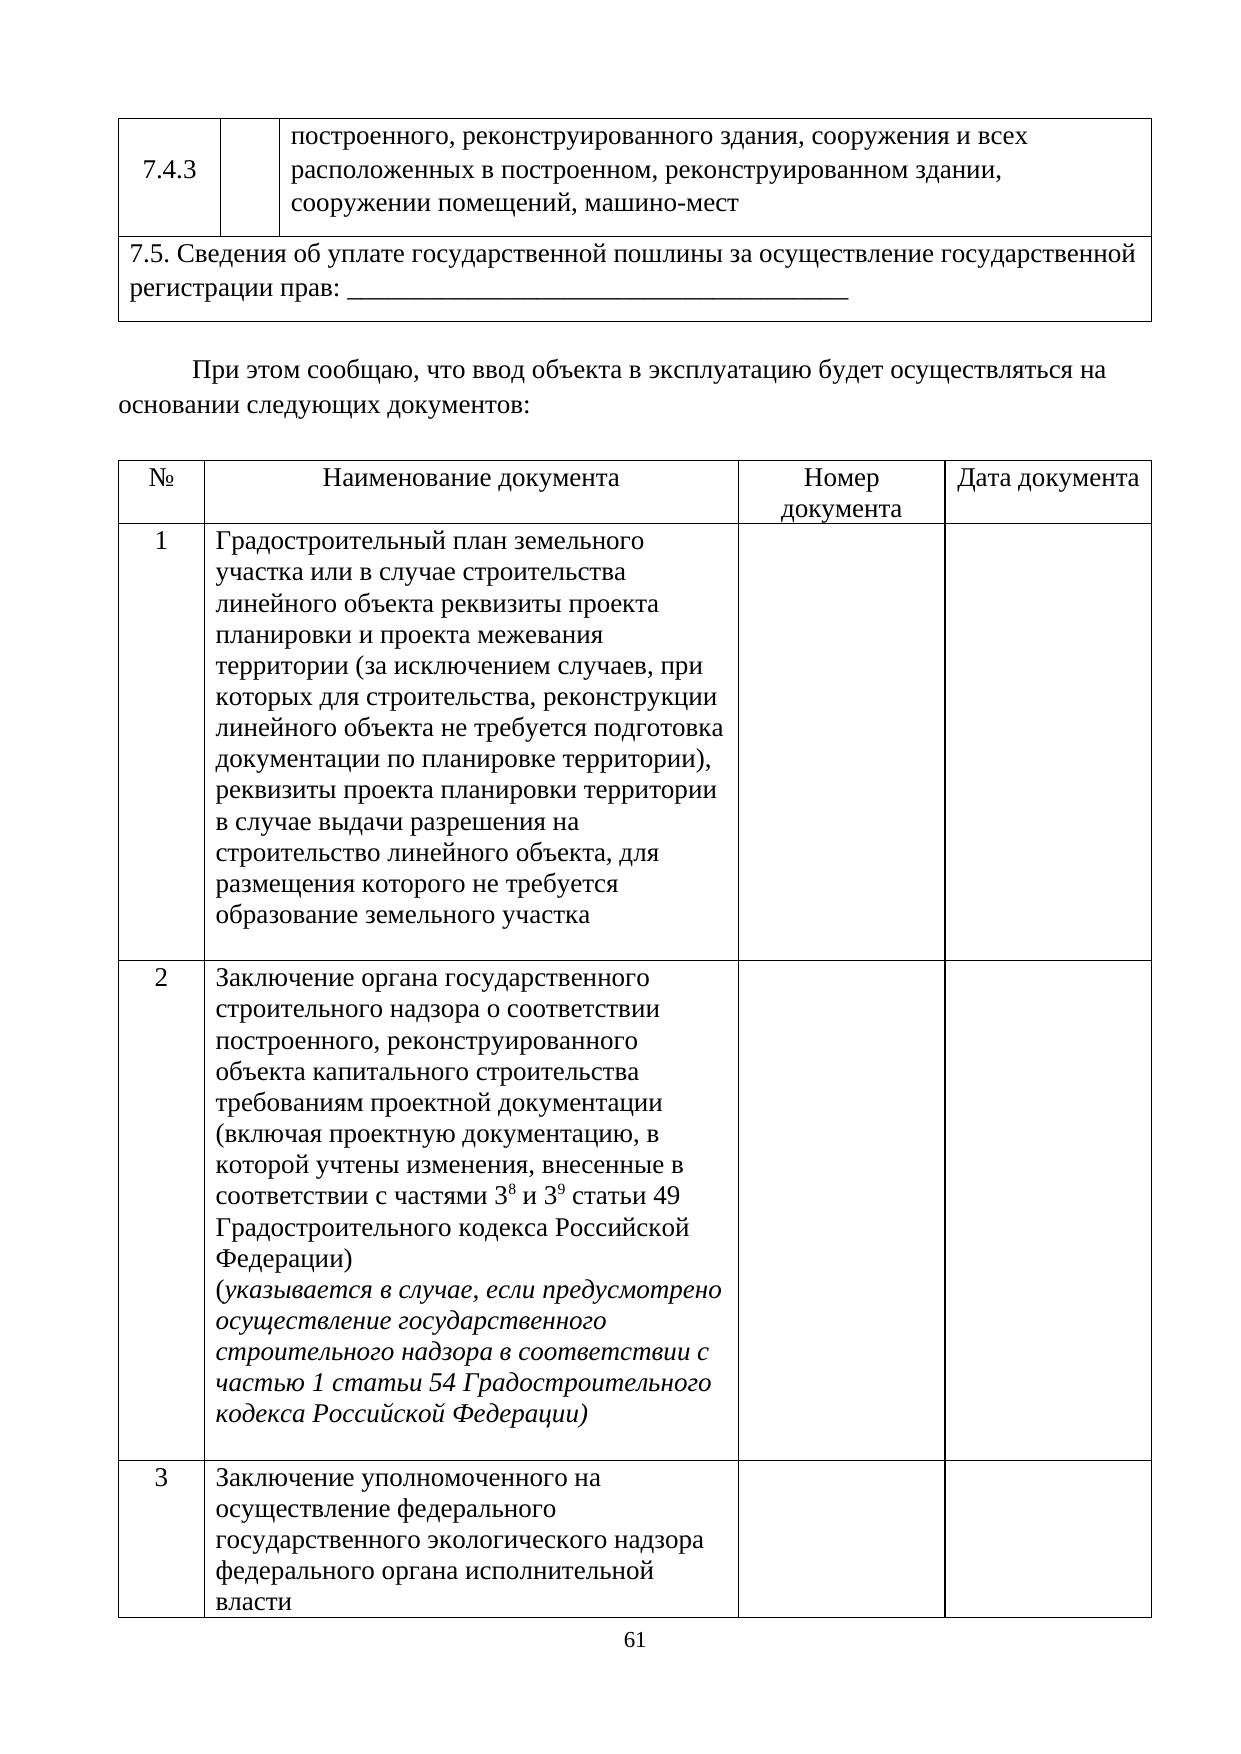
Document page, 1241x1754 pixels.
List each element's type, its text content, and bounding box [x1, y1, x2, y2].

table_header Наименование документа [205, 461, 738, 523]
table_cell 3 [119, 1461, 204, 1617]
table_cell [946, 524, 1151, 960]
table_cell 7.5. Сведения об уплате государственной пошлины за осуществление государственной регистрации прав: _____________________________________ [119, 237, 1151, 321]
table_cell [946, 961, 1151, 1460]
text При этом сообщаю, что ввод объекта в эксплуатацию будет осуществляться на основании следующих документов: [118, 353, 1107, 420]
table_cell Заключение органа государственного строительного надзора о соответствии построенного, реконструированного объекта капитального строительства требованиям проектной документации (включая проектную документацию, в которой учтены изменения, внесенные в соответствии с частями 38 и 39 статьи 49 Градостроительного кодекса Российской Федерации) (указывается в случае, если предусмотрено осуществление государственного строительного надзора в соответствии с частью 1 статьи 54 Градостроительного кодекса Российской Федерации) [205, 961, 738, 1460]
table_cell Градостроительный план земельного участка или в случае строительства линейного объекта реквизиты проекта планировки и проекта межевания территории (за исключением случаев, при которых для строительства, реконструкции линейного объекта не требуется подготовка документации по планировке территории), реквизиты проекта планировки территории в случае выдачи разрешения на строительство линейного объекта, для размещения которого не требуется образование земельного участка [205, 524, 738, 960]
table_header Дата документа [946, 461, 1151, 523]
table_cell 2 [119, 961, 204, 1460]
table_cell [739, 524, 944, 960]
table_header Номер документа [739, 461, 944, 523]
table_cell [205, 1461, 738, 1617]
table_cell 1 [119, 524, 204, 960]
table_cell [221, 119, 279, 236]
table_cell [739, 961, 944, 1460]
table_cell построенного, реконструированного здания, сооружения и всех расположенных в построенном, реконструированном здании, сооружении помещений, машино-мест [280, 119, 1151, 236]
table_cell [946, 1461, 1151, 1617]
table_cell [739, 1461, 944, 1617]
table_cell 7.4.3 [119, 119, 220, 236]
table_header № [119, 461, 204, 523]
